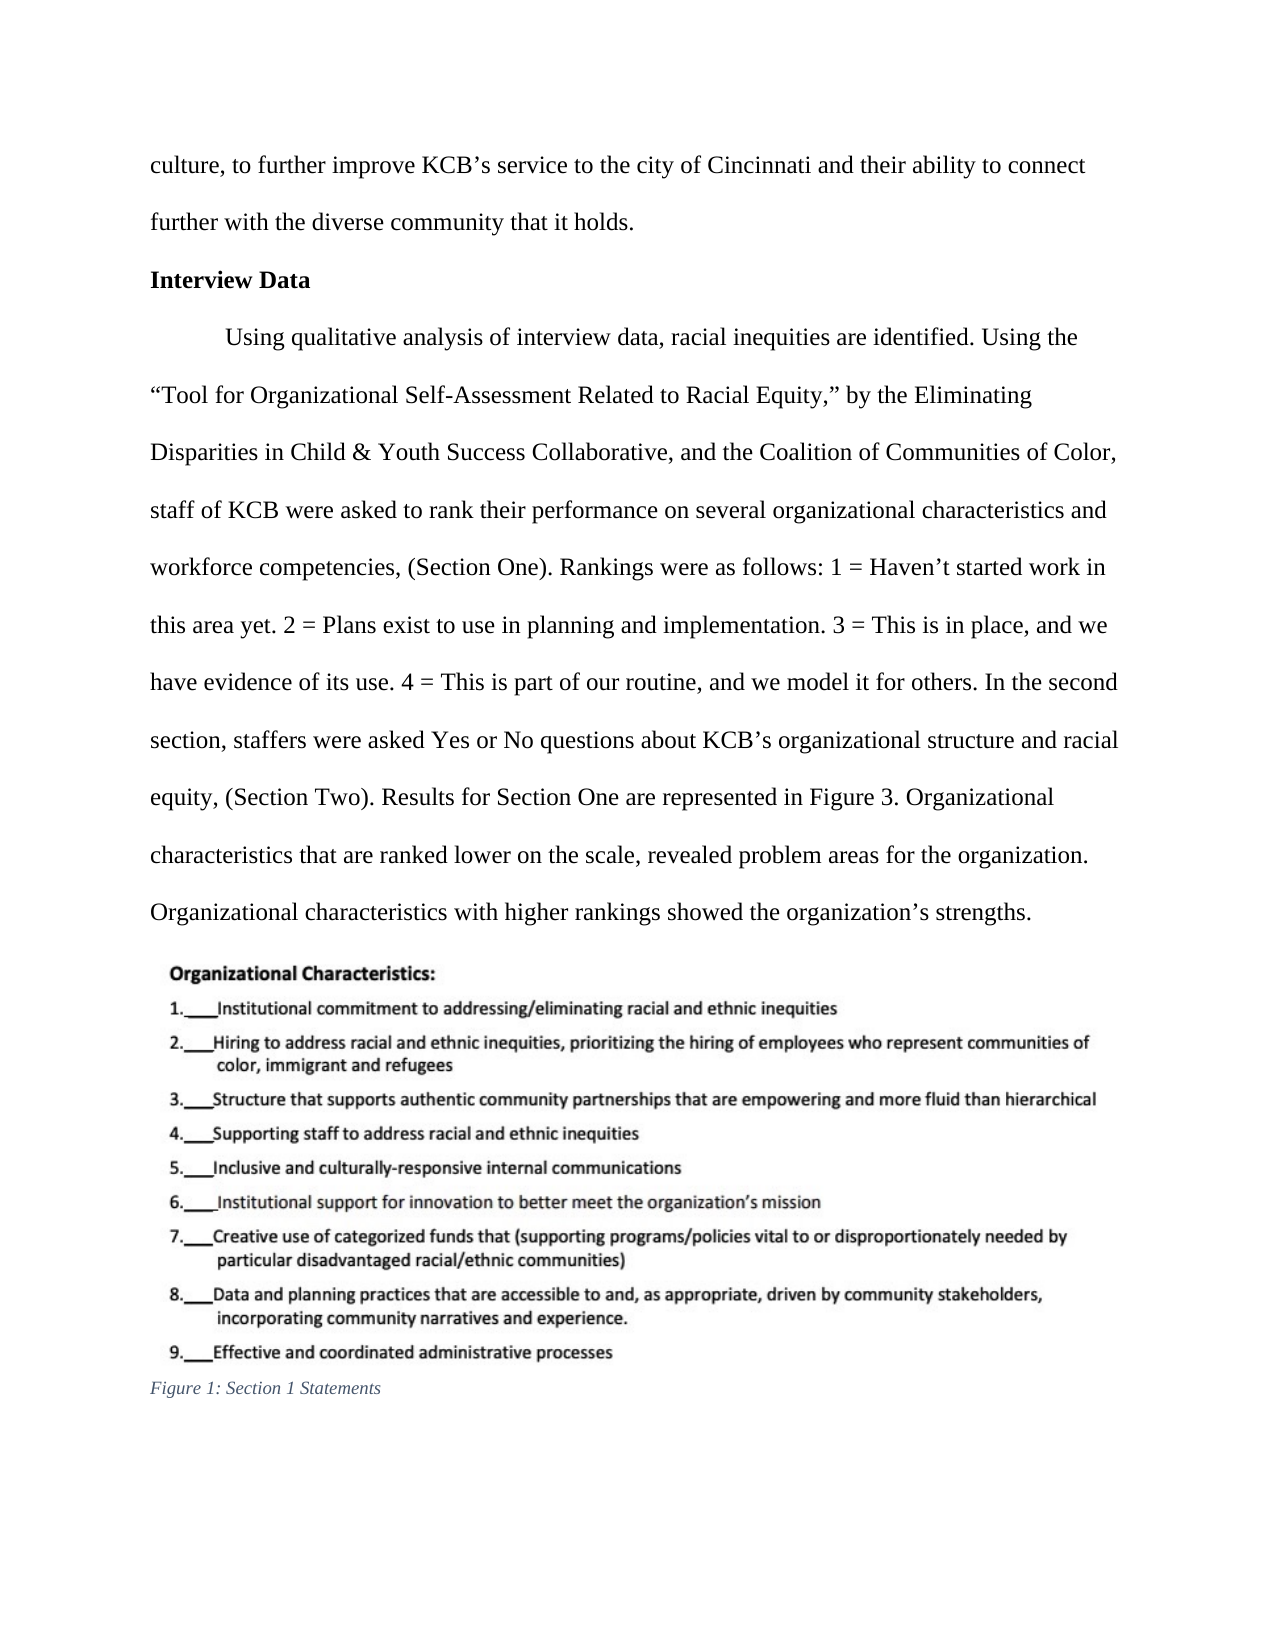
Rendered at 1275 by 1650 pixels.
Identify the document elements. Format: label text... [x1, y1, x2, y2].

picture [150, 955, 1125, 1377]
text Interview Data [150, 265, 1125, 294]
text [150, 150, 1125, 236]
text Using qualitative analysis of interview data, racial inequities are identified. Using the “Tool for Organizational Self-Assessment Related to Racial Equity,” by the Eliminating Disparities in Child & Youth Success Collaborative, and the Coalition of Communities of Color, staff of KCB were asked to rank their performance on several organizational characteristics and workforce competencies, (Section One). Rankings were as follows: 1 = Haven’t started work in this area yet. 2 = Plans exist to use in planning and implementation. 3 = This is in place, and we have evidence of its use. 4 = This is part of our routine, and we model it for others. In the second section, staffers were asked Yes or No questions about KCB’s organizational structure and racial equity, (Section Two). Results for Section One are represented in Figure 3. Organizational characteristics that are ranked lower on the scale, revealed problem areas for the organization. Organizational characteristics with higher rankings showed the organization’s strengths. [150, 322, 1125, 926]
text Figure 1: Section 1 Statements [150, 1377, 1125, 1398]
